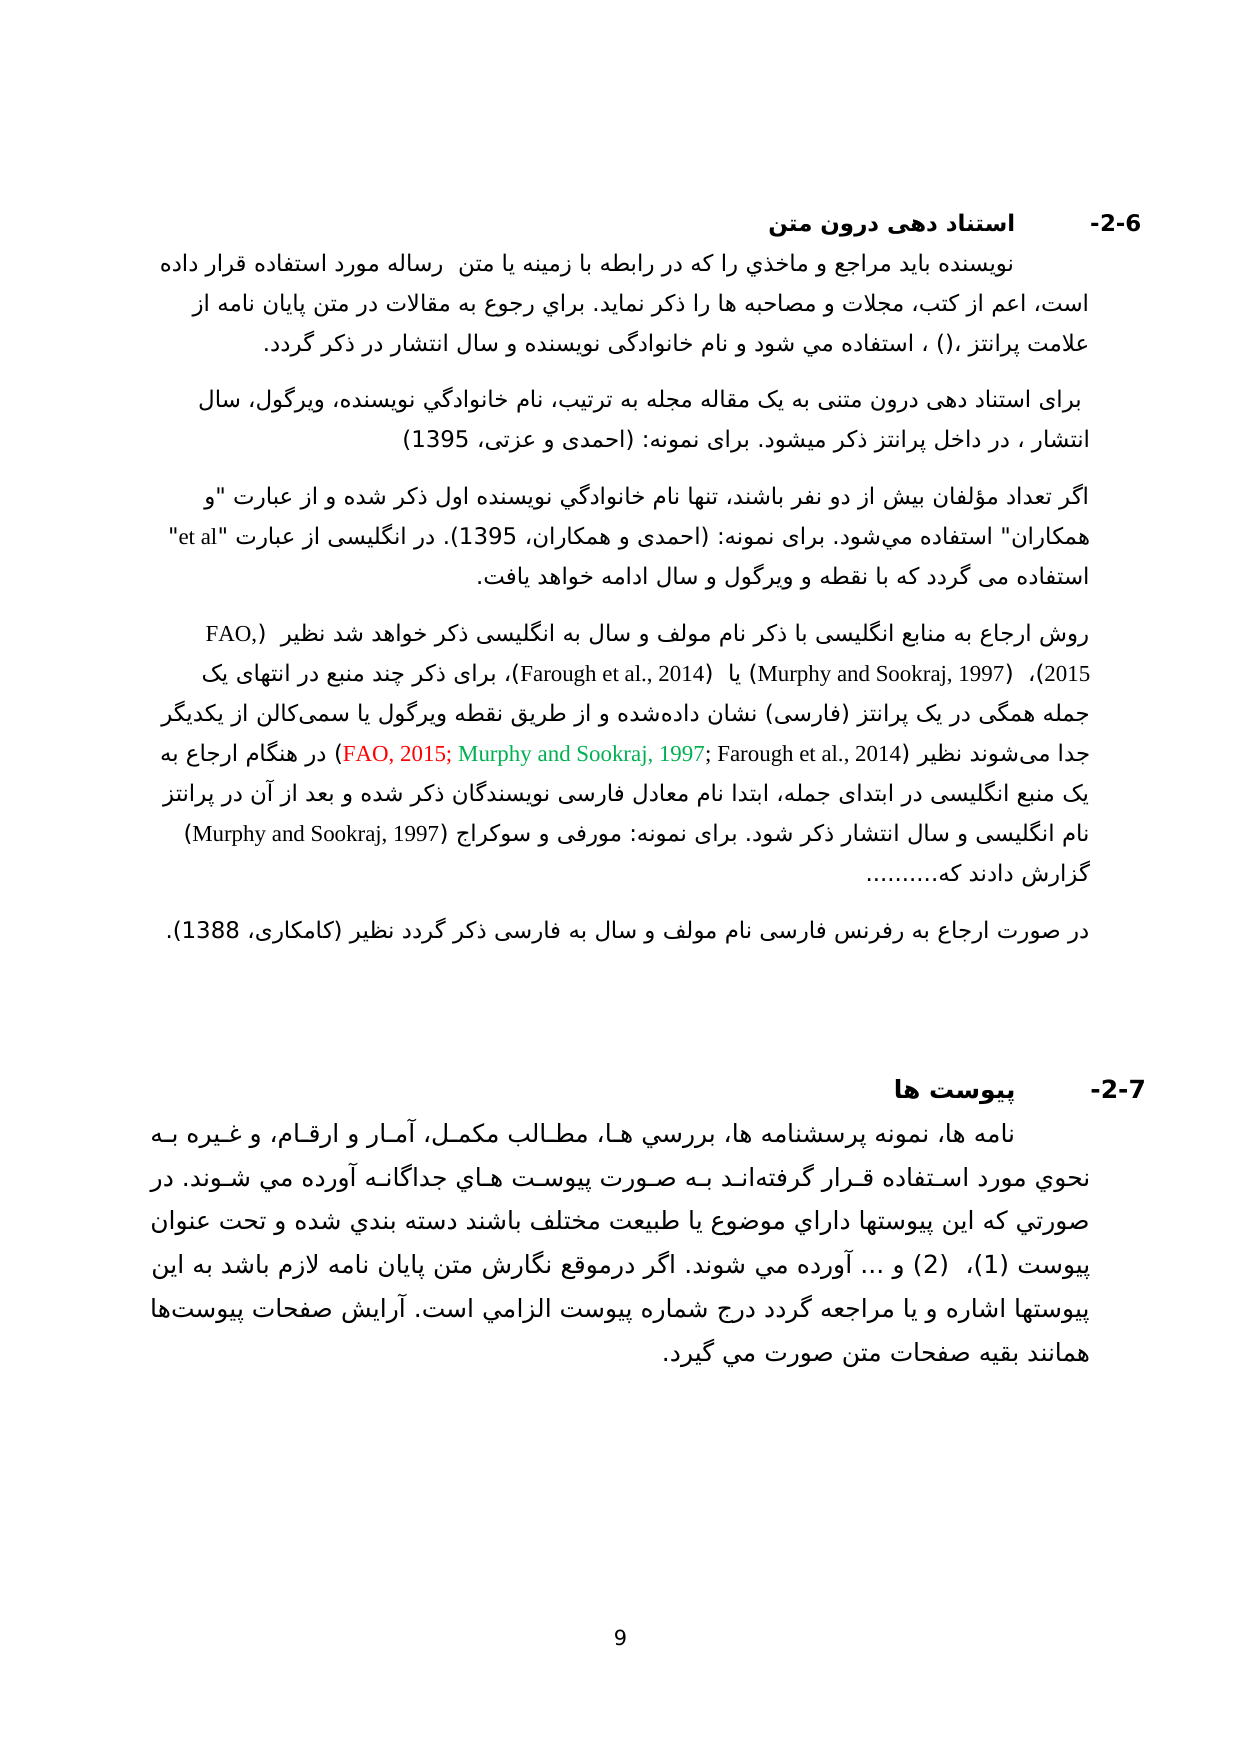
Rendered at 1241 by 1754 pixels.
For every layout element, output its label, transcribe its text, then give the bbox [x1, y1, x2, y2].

list پيوست ها [150, 1075, 1090, 1104]
list استناد دهی درون متن [150, 210, 1090, 236]
text روش ارجاع به منابع انگلیسی با ذکر نام مولف و سال به انگلیسی ذکر خواهد شد نظیر (FAO, 2015)، (Murphy and Sookraj, 1997) یا (Farough et al., 2014)، برای ذکر چند منبع در انتهای یک جمله همگی در یک پرانتز (فارسی) نشان‌ داده‌شده و از طریق نقطه ویرگول یا سمی‌کالن از یکدیگر جدا می‌شوند نظیر (FAO, 2015; Murphy and Sookraj, 1997; Farough et al., 2014) در هنگام ارجاع به یک منبع انگلیسی در ابتدای جمله، ابتدا نام معادل فارسی نویسندگان ذکر شده و بعد از آن در پرانتز نام انگلیسی و سال انتشار ذکر شود. برای نمونه: مورفی و سوکراج (Murphy and Sookraj, 1997) گزارش دادند که.......... [150, 620, 1090, 887]
text برای استناد دهی درون متنی به یک مقاله مجله به ترتیب، نام خانوادگي نويسنده، ويرگول، سال انتشار ، در داخل پرانتز ذکر میشود. برای نمونه: (احمدی و عزتی، 1395) [150, 386, 1090, 453]
text اگر تعداد مؤلفان بيش از دو نفر باشند، تنها نام خانوادگي نويسنده اول ذکر شده و از عبارت "و همکاران" استفاده مي‌شود. برای نمونه: (احمدی و همکاران، 1395). در انگلیسی از عبارت "et al" استفاده می گردد که با نقطه و ویرگول و سال ادامه خواهد یافت. [150, 483, 1090, 590]
text نويسنده بايد مراجع و ماخذي را كه در رابطه با زمينه يا متن رساله مورد استفاده قرار داده است، اعم از كتب، مجلات و مصاحبه ها را ذكر نمايد. براي رجوع به مقالات در متن پايان نامه از علامت پرانتز ،() ، استفاده مي شود و نام خانوادگی نویسنده و سال انتشار در ذکر گردد. [150, 250, 1090, 356]
text در صورت ارجاع به رفرنس فارسی نام مولف و سال به فارسی ذکر گردد نظیر (کامکاری، 1388). [150, 917, 1090, 943]
text نامه ها، نمونه پرسشنامه ها، بررسي ها، مطالب مكمل، آمار و ارقام، و غيره به نحوي مورد استفاده قرار گرفته‌اند به صورت پيوست هاي جداگانه آورده مي شوند. در صورتي كه اين پيوستها داراي موضوع يا طبيعت مختلف باشند دسته بندي شده و تحت عنوان پيوست (1)، (2) و ... آورده مي شوند. اگر درموقع نگارش متن پايان نامه لازم باشد به اين پيوستها اشاره و يا مراجعه گردد درج شماره پيوست الزامي است. آرايش صفحات پيوست‌ها همانند بقيه صفحات متن صورت مي گيرد. [150, 1119, 1090, 1367]
